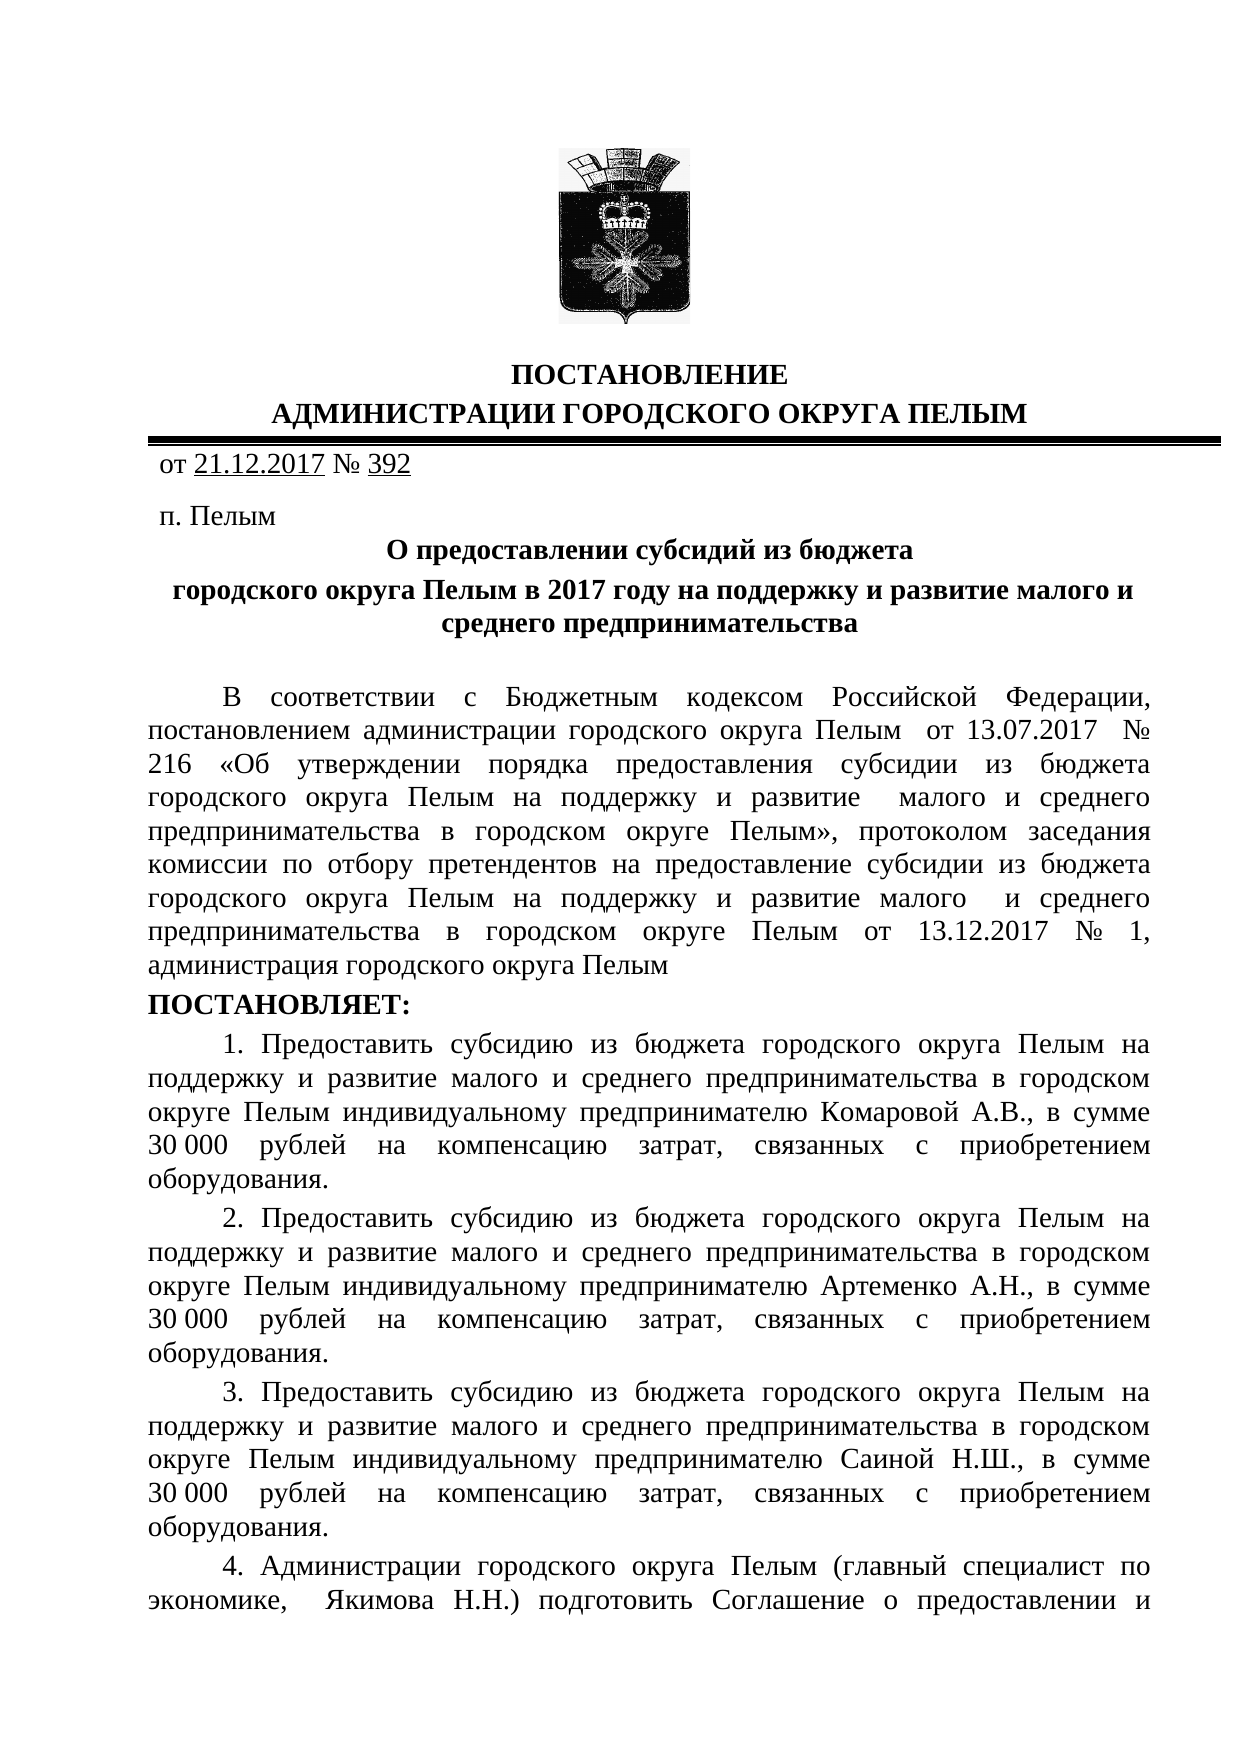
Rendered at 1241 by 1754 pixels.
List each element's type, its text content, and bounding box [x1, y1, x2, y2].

subtitle 3. Предоставить субсидию из бюджета городского округа Пелым на поддержку и развитие малого и среднего предпринимательства в городском округе Пелым индивидуальному предпринимателю Саиной Н.Ш., в сумме 30 000 рублей на компенсацию затрат, связанных с приобретением оборудования. [148, 1374, 1152, 1542]
subtitle городского округа Пелым в 2017 году на поддержку и развитие малого и среднего предпринимательства [148, 572, 1152, 639]
table_header от 21.12.2017 № 392 п. Пелым [148, 446, 1221, 532]
subtitle В соответствии с Бюджетным кодексом Российской Федерации, постановлением администрации городского округа Пелым от 13.07.2017 № 216 «Об утверждении порядка предоставления субсидии из бюджета городского округа Пелым на поддержку и развитие малого и среднего предпринимательства в городском округе Пелым», протоколом заседания комиссии по отбору претендентов на предоставление субсидии из бюджета городского округа Пелым на поддержку и развитие малого и среднего предпринимательства в городском округе Пелым от 13.12.2017 № 1, администрация городского округа Пелым [148, 679, 1152, 981]
subtitle 1. Предоставить субсидию из бюджета городского округа Пелым на поддержку и развитие малого и среднего предпринимательства в городском округе Пелым индивидуальному предпринимателю Комаровой А.В., в сумме 30 000 рублей на компенсацию затрат, связанных с приобретением оборудования. [148, 1027, 1152, 1194]
subtitle 2. Предоставить субсидию из бюджета городского округа Пелым на поддержку и развитие малого и среднего предпринимательства в городском округе Пелым индивидуальному предпринимателю Артеменко А.Н., в сумме 30 000 рублей на компенсацию затрат, связанных с приобретением оборудования. [148, 1201, 1152, 1368]
subtitle ПОСТАНОВЛЕНИЕ [148, 357, 1152, 390]
subtitle АДМИНИСТРАЦИИ ГОРОДСКОГО ОКРУГА ПЕЛЫМ [148, 397, 1152, 430]
subtitle О предоставлении субсидий из бюджета [148, 532, 1152, 566]
subtitle ПОСТАНОВЛЯЕТ: [148, 987, 1152, 1020]
picture [558, 148, 691, 324]
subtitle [148, 1548, 1152, 1616]
